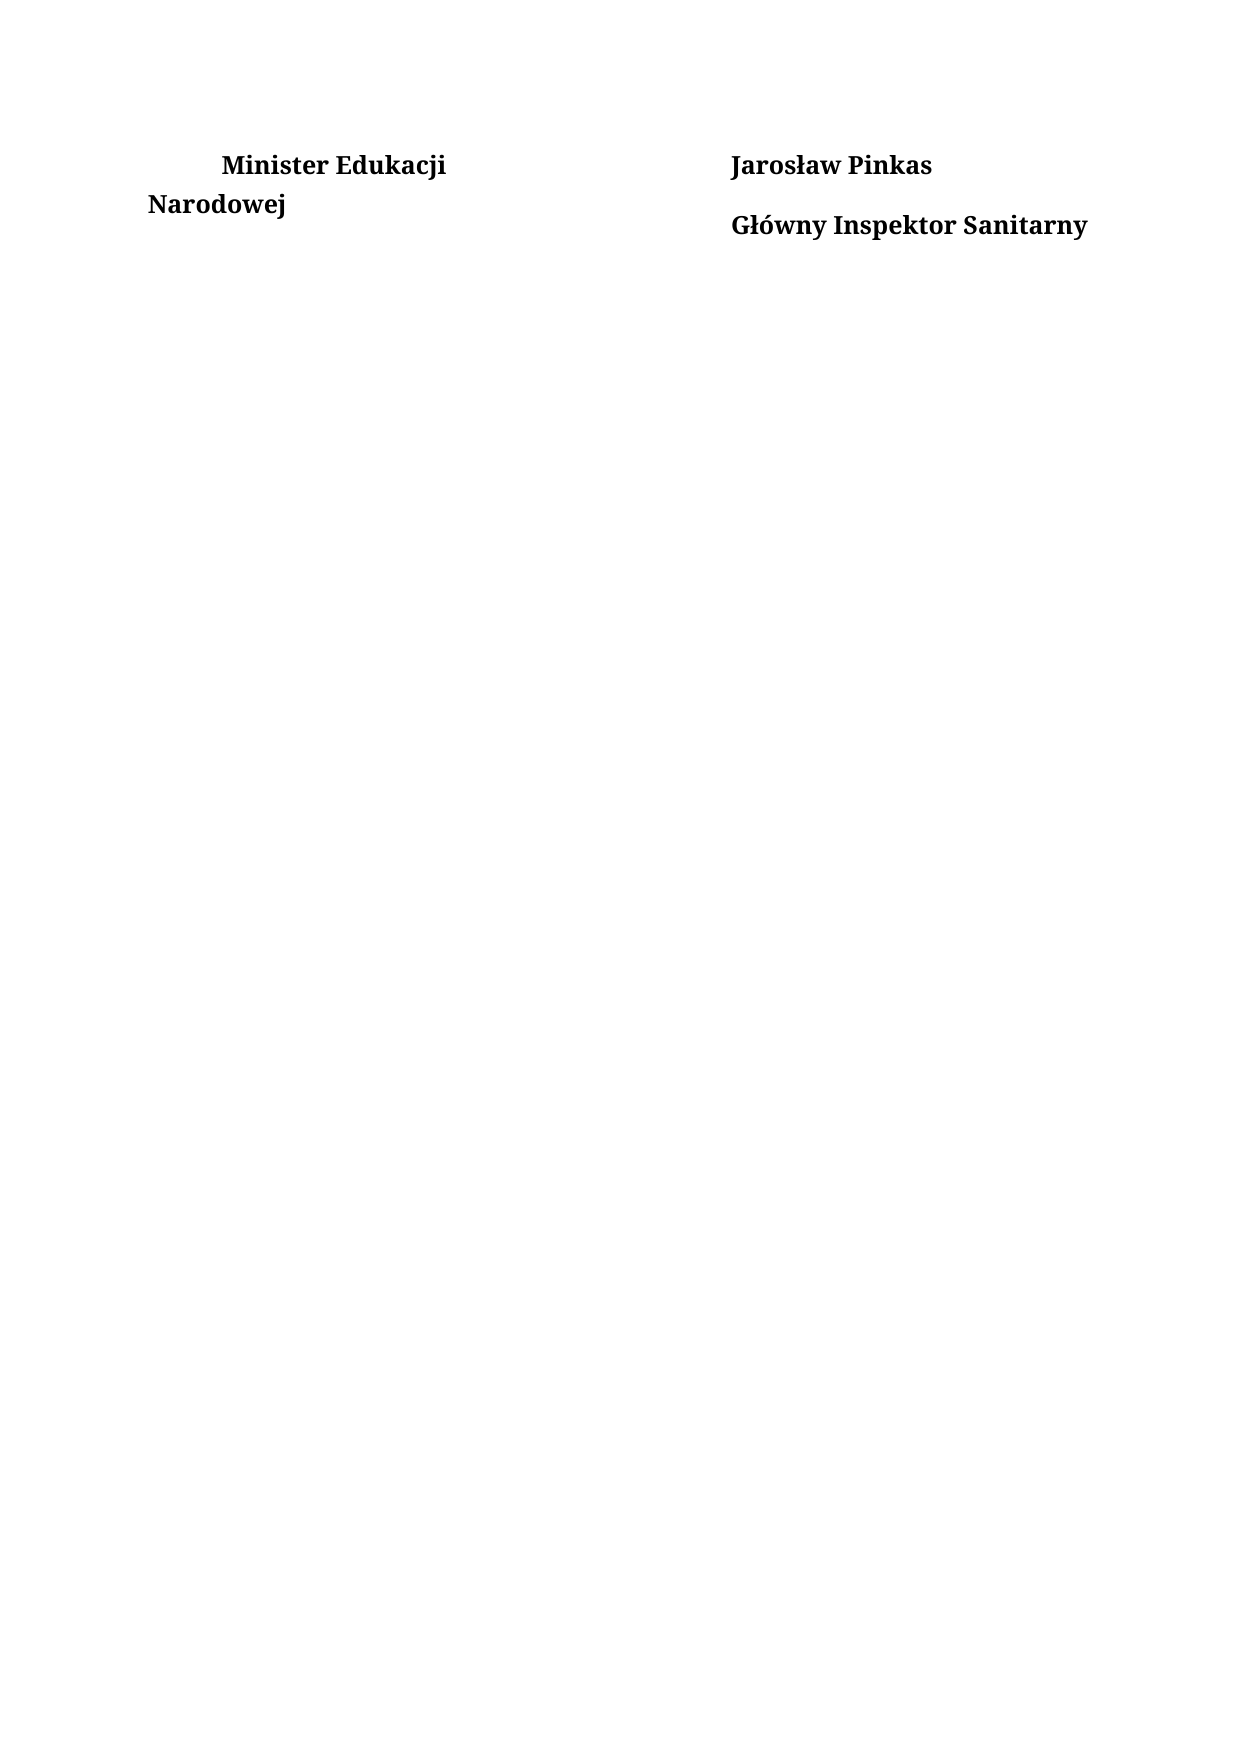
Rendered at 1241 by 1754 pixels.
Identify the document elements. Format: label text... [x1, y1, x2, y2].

text Jarosław Pinkas [731, 148, 1093, 182]
text Minister Edukacji Narodowej [148, 148, 583, 221]
text Główny Inspektor Sanitarny [731, 208, 1093, 242]
